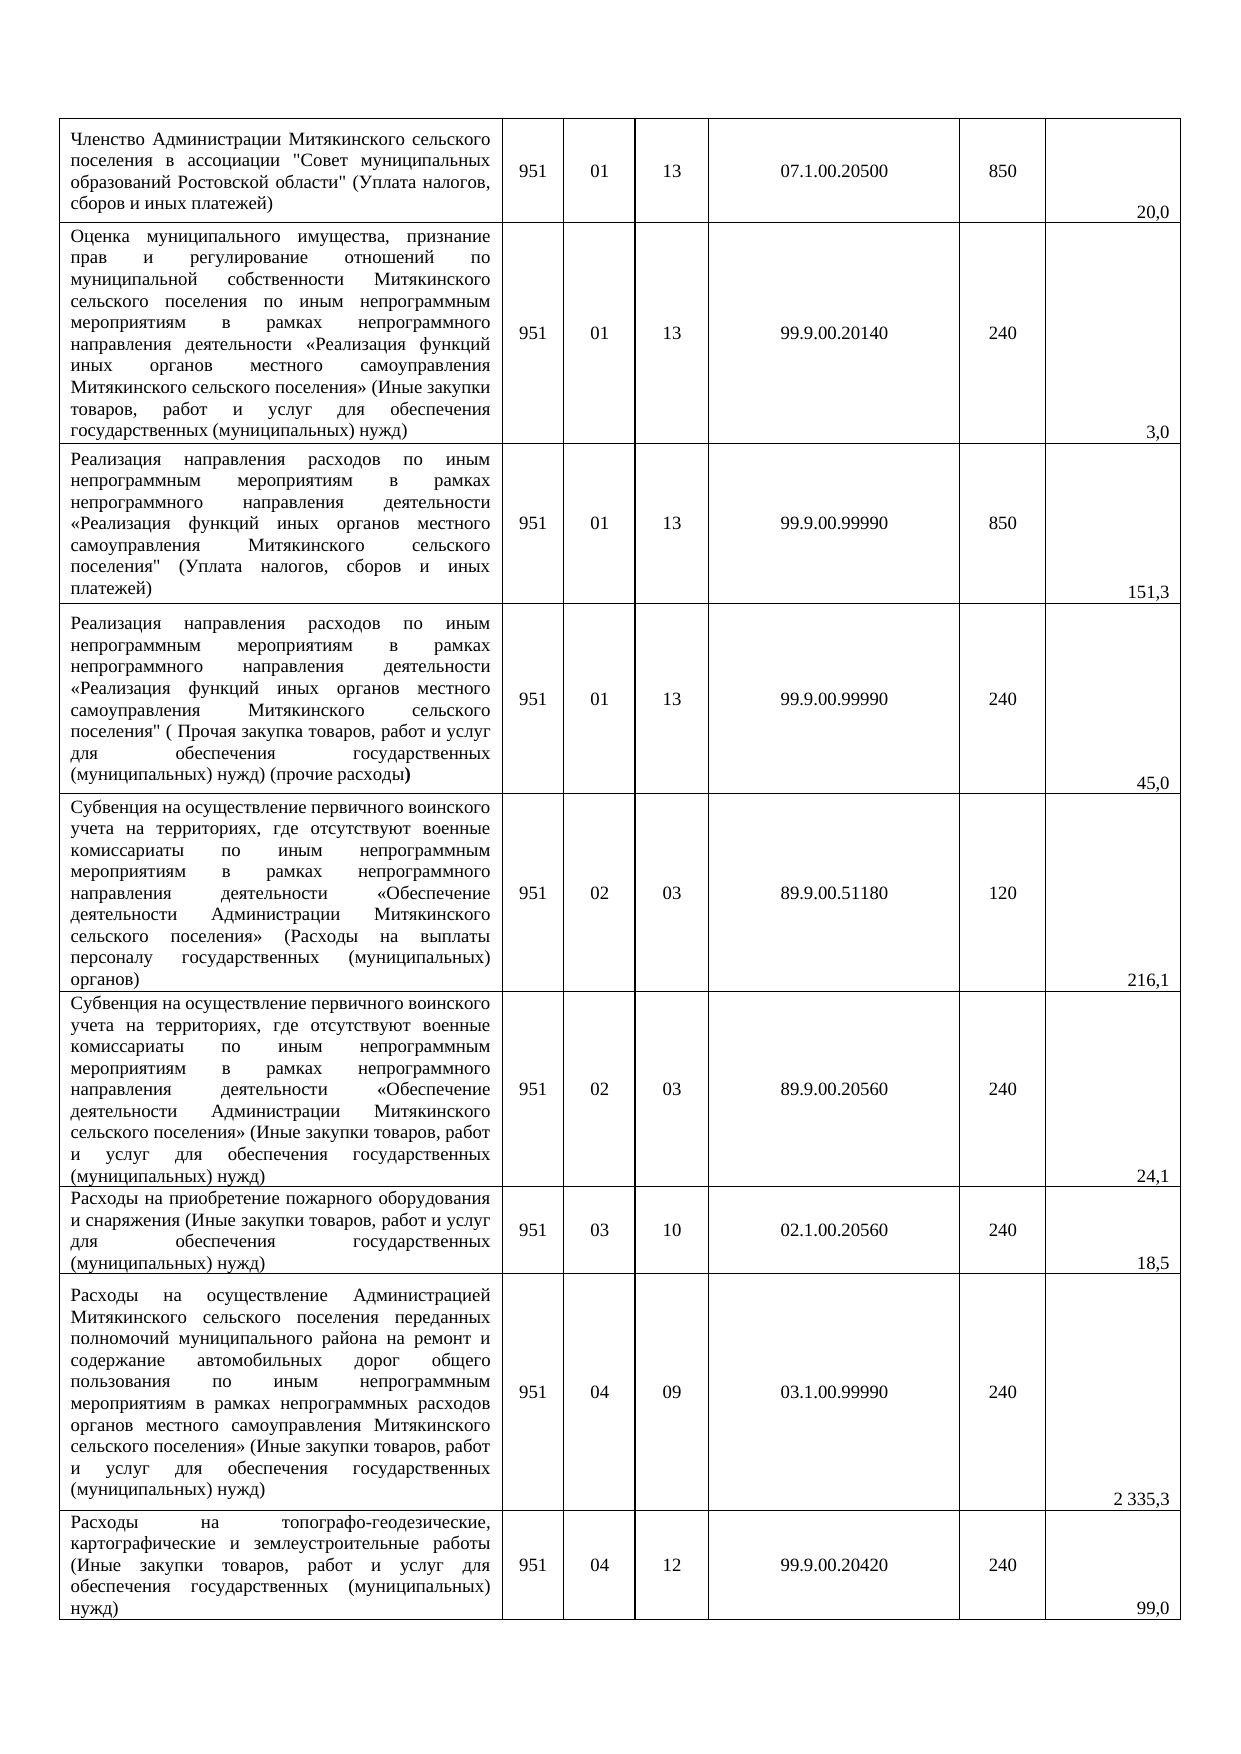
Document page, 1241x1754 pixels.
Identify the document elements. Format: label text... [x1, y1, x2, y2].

table_cell 03 [564, 1187, 634, 1273]
table_cell Оценка муниципального имущества, признание прав и регулирование отношений по муниципальной собственности Митякинского сельского поселения по иным непрограммным мероприятиям в рамках непрограммного направления деятельности «Реализация функций иных органов местного самоуправления Митякинского сельского поселения» (Иные закупки товаров, работ и услуг для обеспечения государственных (муниципальных) нужд) [60, 223, 502, 442]
table_cell 45,0 [1046, 604, 1180, 793]
table_cell 01 [564, 444, 634, 603]
table_cell 02.1.00.20560 [709, 1187, 959, 1273]
table_cell 240 [960, 604, 1045, 793]
table_cell 03 [636, 992, 708, 1186]
table_cell 951 [503, 1511, 563, 1618]
table_cell 3,0 [1046, 223, 1180, 442]
table_cell Расходы на топографо-геодезические, картографические и землеустроительные работы (Иные закупки товаров, работ и услуг для обеспечения государственных (муниципальных) нужд) [60, 1511, 502, 1618]
table_cell 07.1.00.20500 [709, 119, 959, 222]
table_cell 99.9.00.20140 [709, 223, 959, 442]
table_cell 18,5 [1046, 1187, 1180, 1273]
table_cell 13 [636, 119, 708, 222]
table_cell 951 [503, 119, 563, 222]
table_cell 10 [636, 1187, 708, 1273]
table_cell 02 [564, 794, 634, 991]
table_cell 951 [503, 223, 563, 442]
table_cell 120 [960, 794, 1045, 991]
table_cell 89.9.00.51180 [709, 794, 959, 991]
table_cell 01 [564, 604, 634, 793]
table_cell 03.1.00.99990 [709, 1274, 959, 1510]
table_cell Субвенция на осуществление первичного воинского учета на территориях, где отсутствуют военные комиссариаты по иным непрограммным мероприятиям в рамках непрограммного направления деятельности «Обеспечение деятельности Администрации Митякинского сельского поселения» (Иные закупки товаров, работ и услуг для обеспечения государственных (муниципальных) нужд) [60, 992, 502, 1186]
table_cell 01 [564, 119, 634, 222]
table_cell 216,1 [1046, 794, 1180, 991]
table_cell 04 [564, 1274, 634, 1510]
table_cell 2 335,3 [1046, 1274, 1180, 1510]
table_cell 240 [960, 1511, 1045, 1618]
table_cell 99,0 [1046, 1511, 1180, 1618]
table_cell 89.9.00.20560 [709, 992, 959, 1186]
table_cell 99.9.00.20420 [709, 1511, 959, 1618]
table_cell 951 [503, 1187, 563, 1273]
table_cell Членство Администрации Митякинского сельского поселения в ассоциации "Совет муниципальных образований Ростовской области" (Уплата налогов, сборов и иных платежей) [60, 119, 502, 222]
table_cell 951 [503, 604, 563, 793]
table_cell 01 [564, 223, 634, 442]
table_cell 951 [503, 1274, 563, 1510]
table_cell 850 [960, 119, 1045, 222]
table_cell 850 [960, 444, 1045, 603]
table_cell 03 [636, 794, 708, 991]
table_cell 12 [636, 1511, 708, 1618]
table_cell 240 [960, 992, 1045, 1186]
table_cell 04 [564, 1511, 634, 1618]
table_cell 240 [960, 1274, 1045, 1510]
table_cell Реализация направления расходов по иным непрограммным мероприятиям в рамках непрограммного направления деятельности «Реализация функций иных органов местного самоуправления Митякинского сельского поселения" (Уплата налогов, сборов и иных платежей) [60, 444, 502, 603]
table_cell 99.9.00.99990 [709, 604, 959, 793]
table_cell Расходы на приобретение пожарного оборудования и снаряжения (Иные закупки товаров, работ и услуг для обеспечения государственных (муниципальных) нужд) [60, 1187, 502, 1273]
table_cell 240 [960, 223, 1045, 442]
table_cell Расходы на осуществление Администрацией Митякинского сельского поселения переданных полномочий муниципального района на ремонт и содержание автомобильных дорог общего пользования по иным непрограммным мероприятиям в рамках непрограммных расходов органов местного самоуправления Митякинского сельского поселения» (Иные закупки товаров, работ и услуг для обеспечения государственных (муниципальных) нужд) [60, 1274, 502, 1510]
table_cell 09 [636, 1274, 708, 1510]
table_cell 240 [960, 1187, 1045, 1273]
table_cell 13 [636, 444, 708, 603]
table_cell 24,1 [1046, 992, 1180, 1186]
table_cell 151,3 [1046, 444, 1180, 603]
table_cell 20,0 [1046, 119, 1180, 222]
table_cell 951 [503, 444, 563, 603]
table_cell Реализация направления расходов по иным непрограммным мероприятиям в рамках непрограммного направления деятельности «Реализация функций иных органов местного самоуправления Митякинского сельского поселения" ( Прочая закупка товаров, работ и услуг для обеспечения государственных (муниципальных) нужд) (прочие расходы) [60, 604, 502, 793]
table_cell 951 [503, 794, 563, 991]
table_cell 13 [636, 604, 708, 793]
table_cell 99.9.00.99990 [709, 444, 959, 603]
table_cell 951 [503, 992, 563, 1186]
table_cell 13 [636, 223, 708, 442]
table_cell Субвенция на осуществление первичного воинского учета на территориях, где отсутствуют военные комиссариаты по иным непрограммным мероприятиям в рамках непрограммного направления деятельности «Обеспечение деятельности Администрации Митякинского сельского поселения» (Расходы на выплаты персоналу государственных (муниципальных) органов) [60, 794, 502, 991]
table_cell 02 [564, 992, 634, 1186]
